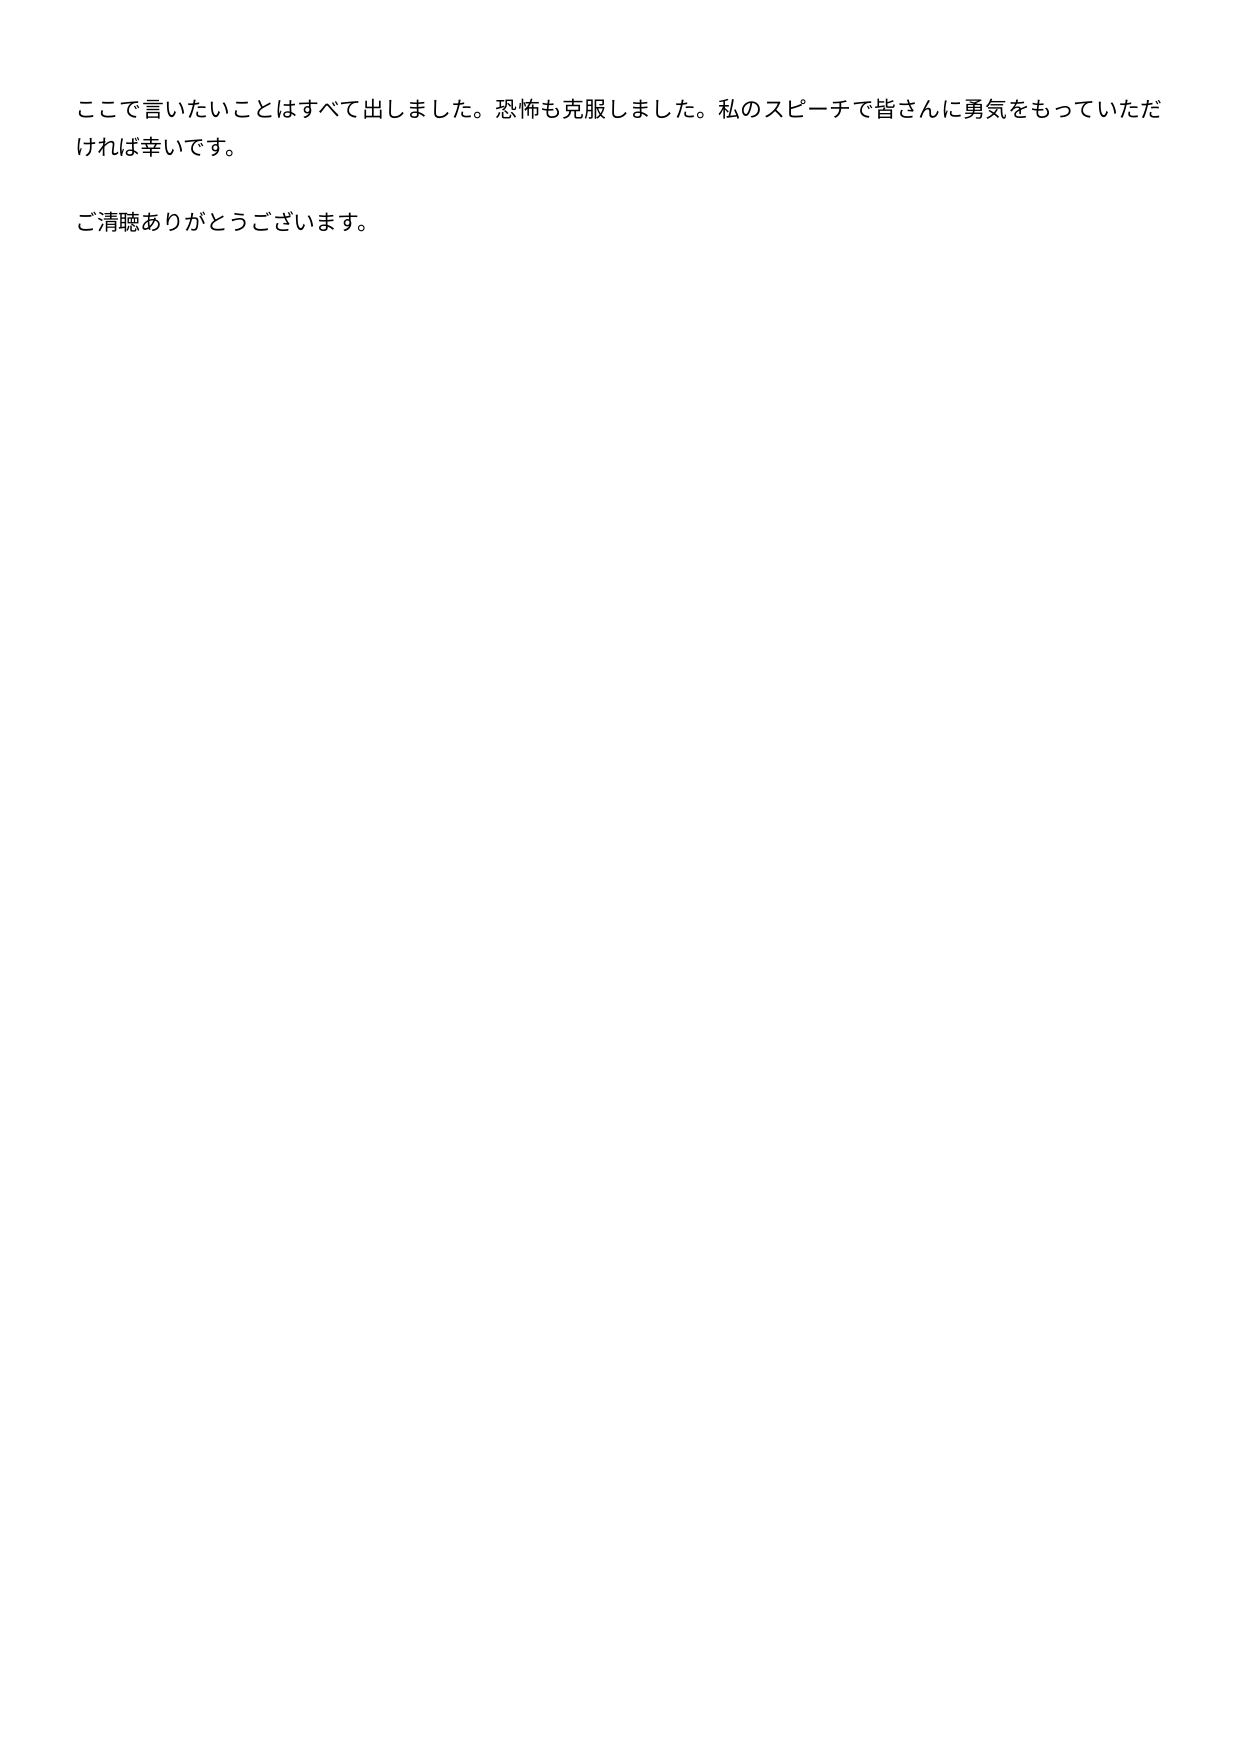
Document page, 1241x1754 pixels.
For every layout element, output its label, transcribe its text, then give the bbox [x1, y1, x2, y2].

text ここで言いたいことはすべて出しました。恐怖も克服しました。私のスピーチで皆さんに勇気をもっていただければ幸いです。 [75, 89, 1165, 164]
text ご清聴ありがとうございます。 [75, 202, 1165, 239]
